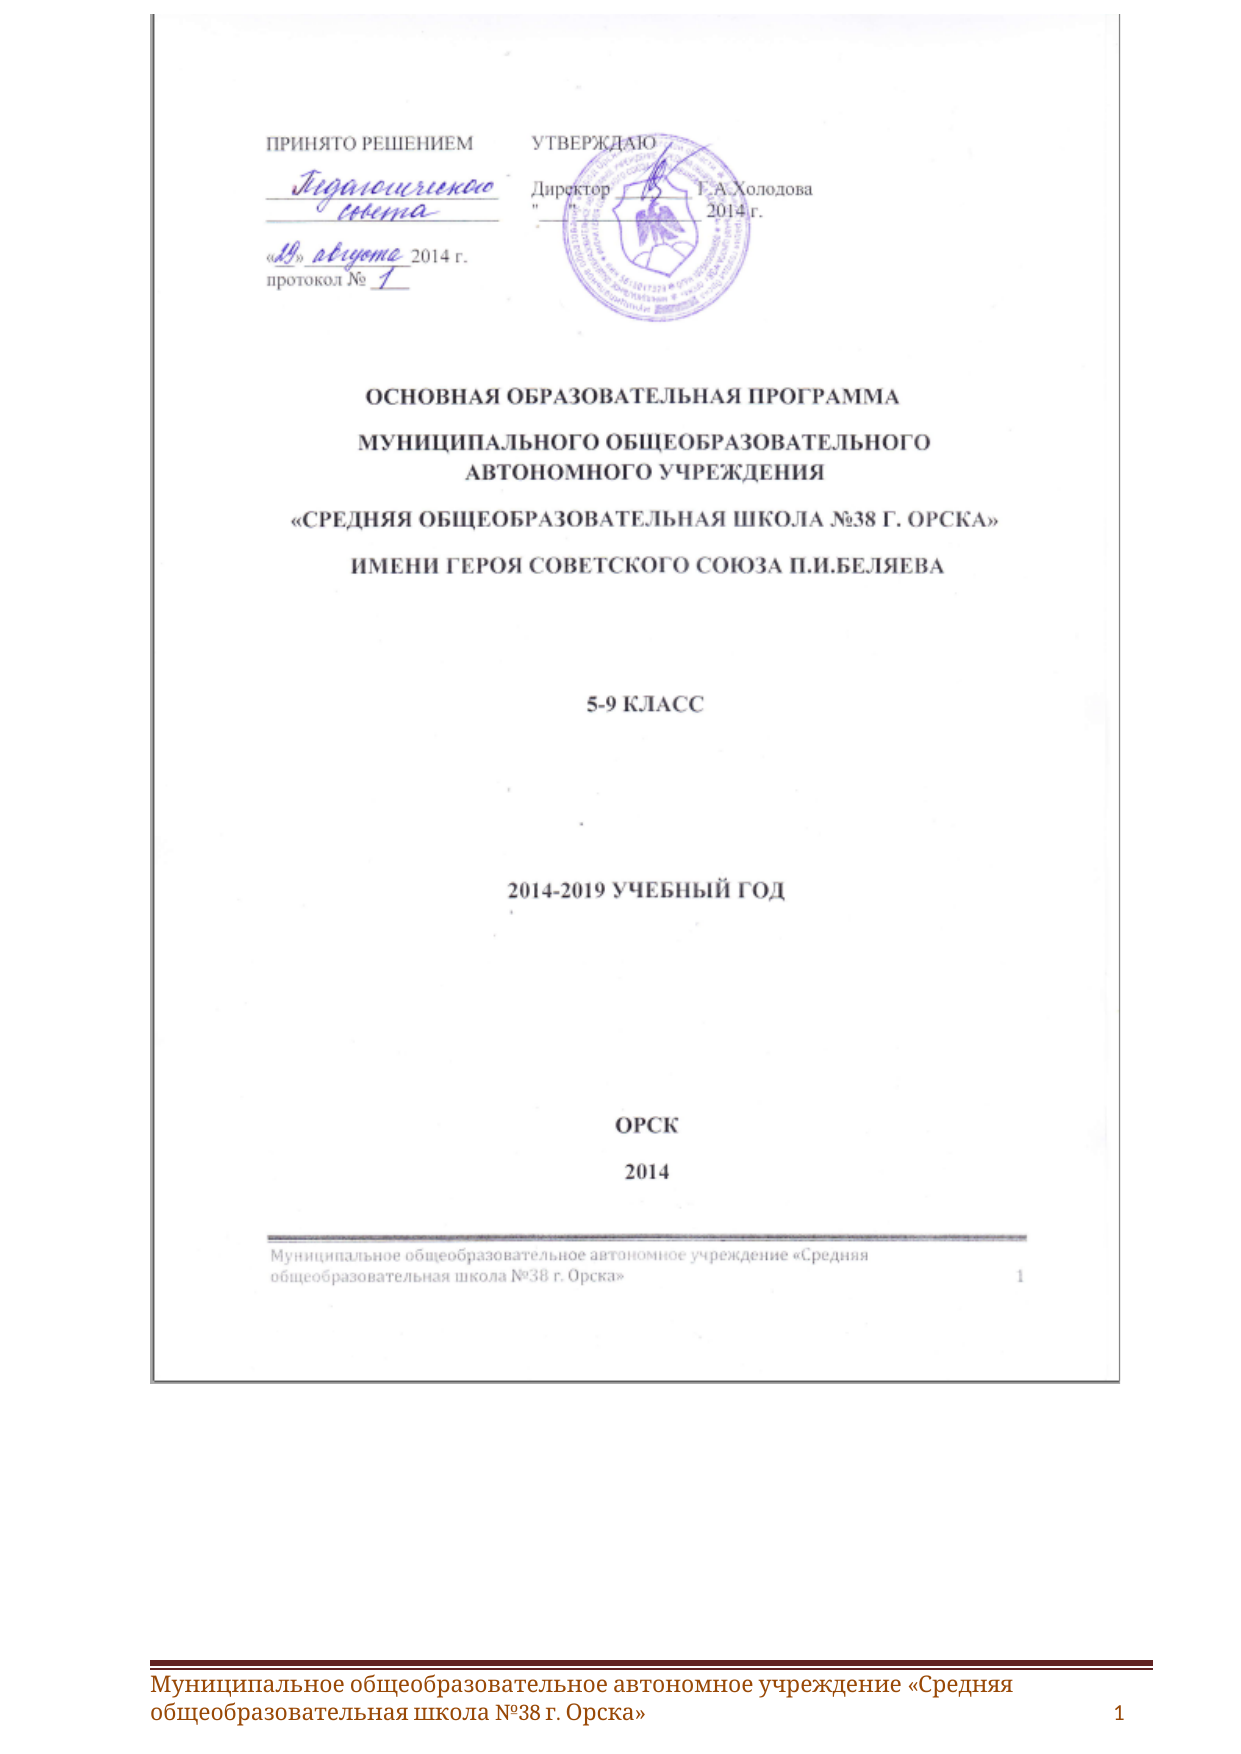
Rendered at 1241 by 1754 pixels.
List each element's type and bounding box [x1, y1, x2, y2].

picture [150, 14, 1121, 1384]
